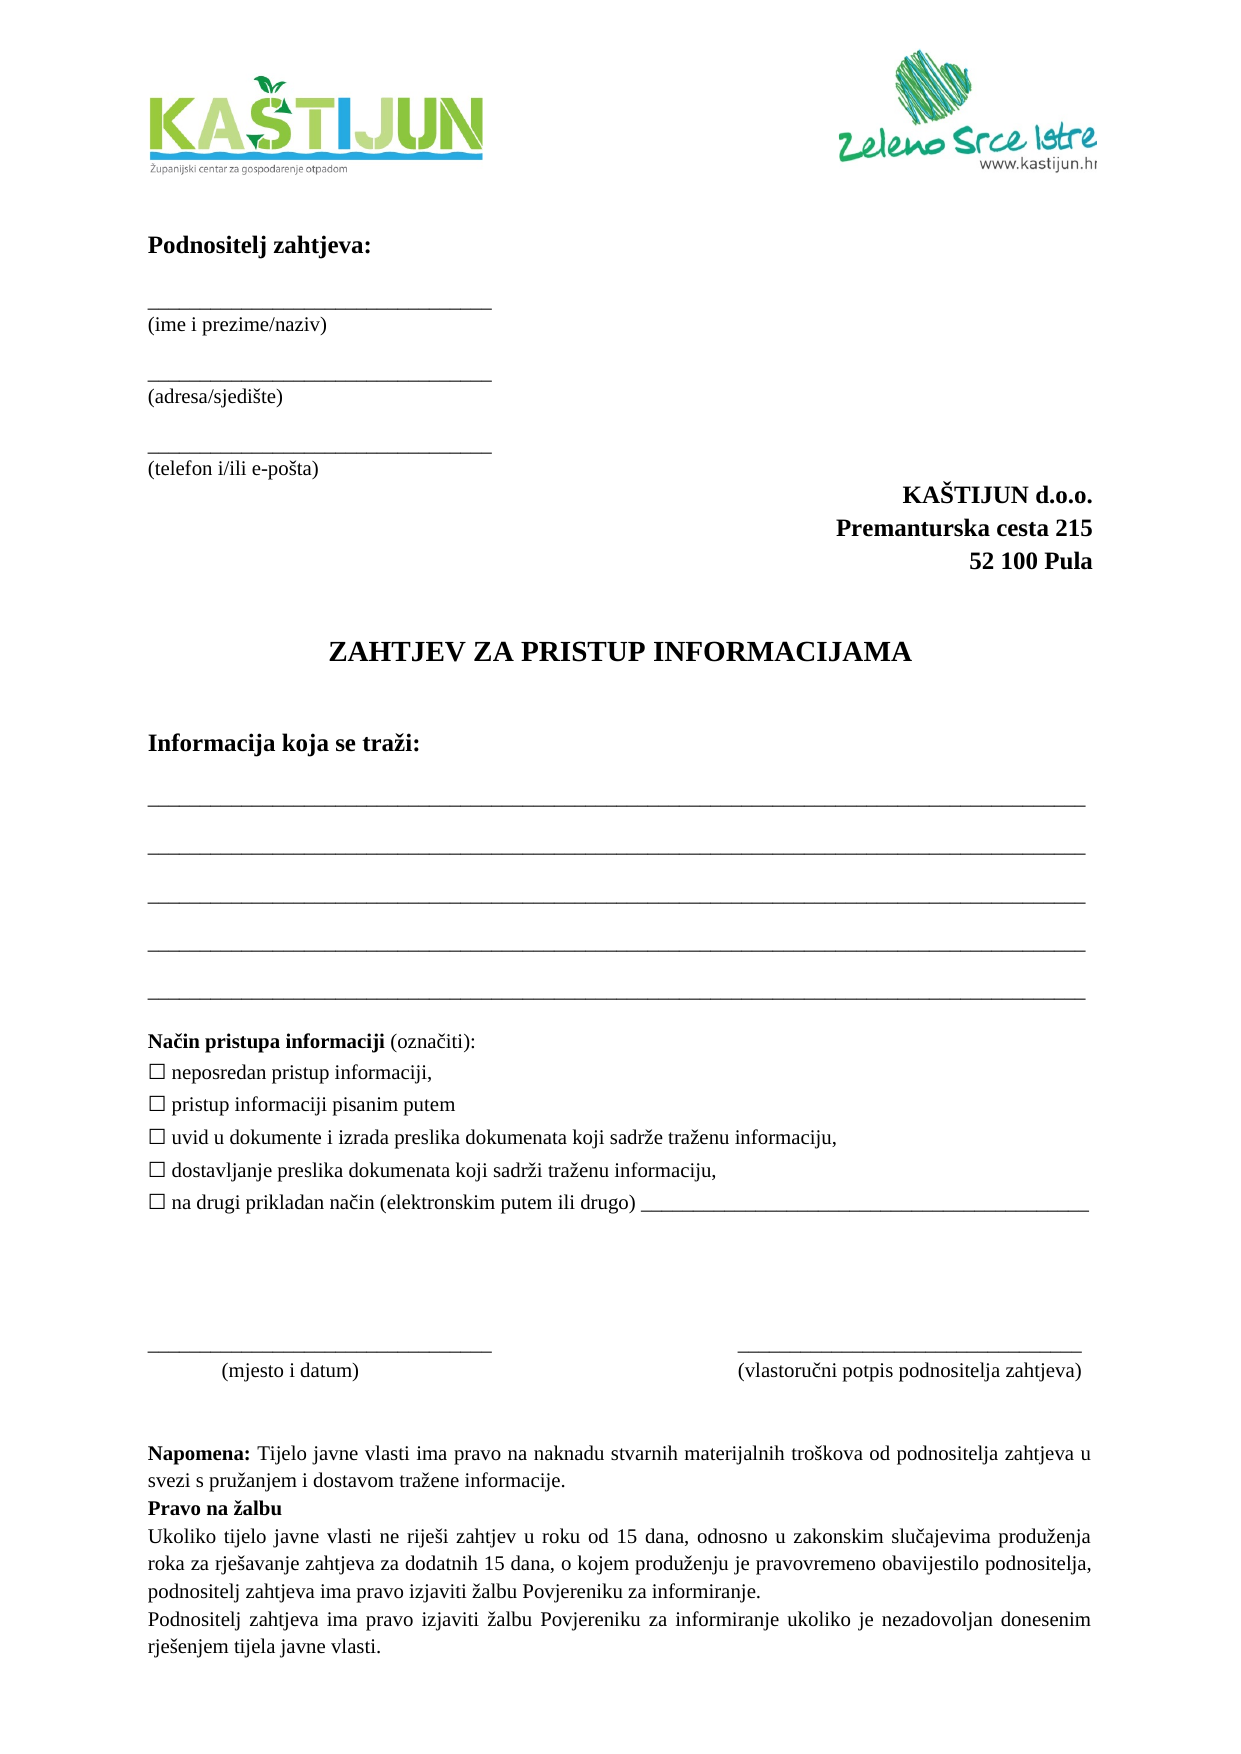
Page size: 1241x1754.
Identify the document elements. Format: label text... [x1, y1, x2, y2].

text _________________________________ [148, 360, 1093, 384]
text Podnositelj zahtjeva ima pravo izjaviti žalbu Povjereniku za informiranje ukoliko je nezadovoljan donesenim rješenjem tijela javne vlasti. [148, 1606, 1093, 1658]
picture [147, 73, 484, 176]
text _________________________________ _________________________________ [148, 1330, 1093, 1354]
text Ukoliko tijelo javne vlasti ne riješi zahtjev u roku od 15 dana, odnosno u zakonskim slučajevima produženja roka za rješavanje zahtjeva za dodatnih 15 dana, o kojem produženju je pravovremeno obavijestilo podnositelja, podnositelj zahtjeva ima pravo izjaviti žalbu Povjereniku za informiranje. [148, 1524, 1093, 1603]
text Premanturska cesta 215 [797, 513, 1093, 542]
text __________________________________________________________________________________________ [148, 978, 1093, 1002]
text ☐ na drugi prikladan način (elektronskim putem ili drugo) ___________________________________________ [148, 1187, 1093, 1216]
text ☐ uvid u dokumente i izrada preslika dokumenata koji sadrže traženu informaciju, [148, 1122, 1093, 1151]
text _________________________________ [148, 288, 1093, 312]
text (mjesto i datum) (vlastoručni potpis podnositelja zahtjeva) [148, 1358, 1093, 1382]
text (adresa/sjedište) [148, 384, 1093, 408]
text __________________________________________________________________________________________ [148, 881, 1093, 906]
text __________________________________________________________________________________________ [148, 929, 1093, 954]
text _________________________________ [148, 432, 1093, 456]
text Podnositelj zahtjeva: [148, 231, 1093, 259]
text (telefon i/ili e-pošta) [148, 456, 1093, 480]
text Pravo na žalbu [148, 1496, 1093, 1520]
text Način pristupa informaciji (označiti): [148, 1029, 1093, 1053]
text Napomena: Tijelo javne vlasti ima pravo na naknadu stvarnih materijalnih troškova od podnositelja zahtjeva u svezi s pružanjem i dostavom tražene informacije. [148, 1441, 1093, 1492]
text (ime i prezime/naziv) [148, 312, 1093, 336]
text ☐ dostavljanje preslika dokumenata koji sadrži traženu informaciju, [148, 1155, 1093, 1183]
text ZAHTJEV ZA PRISTUP INFORMACIJAMA [148, 634, 1093, 668]
text ☐ neposredan pristup informaciji, [148, 1057, 1093, 1085]
text 52 100 Pula [797, 546, 1093, 575]
text KAŠTIJUN d.o.o. [797, 480, 1093, 509]
picture [837, 48, 1102, 176]
text __________________________________________________________________________________________ [148, 785, 1093, 809]
text Informacija koja se traži: [148, 728, 1093, 757]
text ☐ pristup informaciji pisanim putem [148, 1089, 1093, 1118]
text __________________________________________________________________________________________ [148, 833, 1093, 857]
